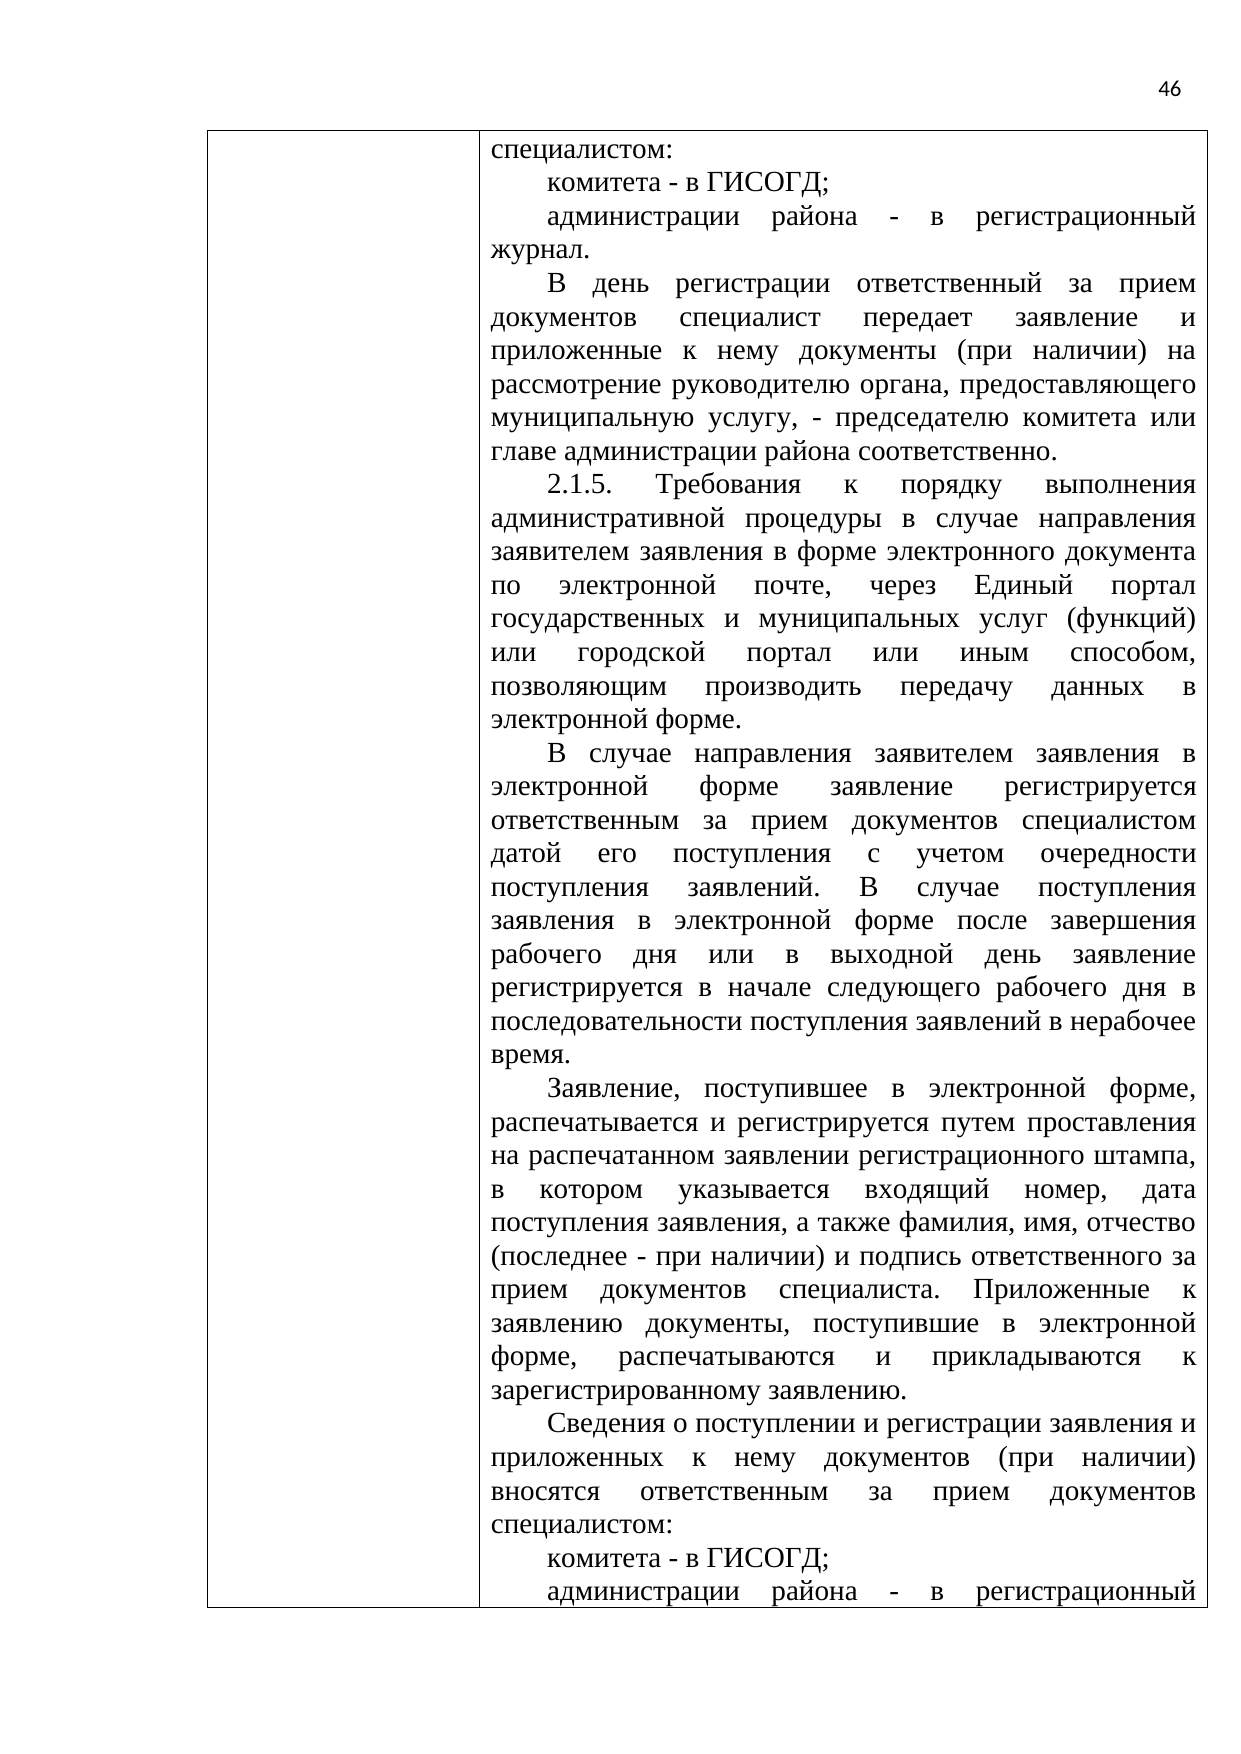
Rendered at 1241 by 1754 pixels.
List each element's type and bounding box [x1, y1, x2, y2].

table_cell [480, 131, 1207, 1607]
table_cell [208, 131, 479, 1607]
